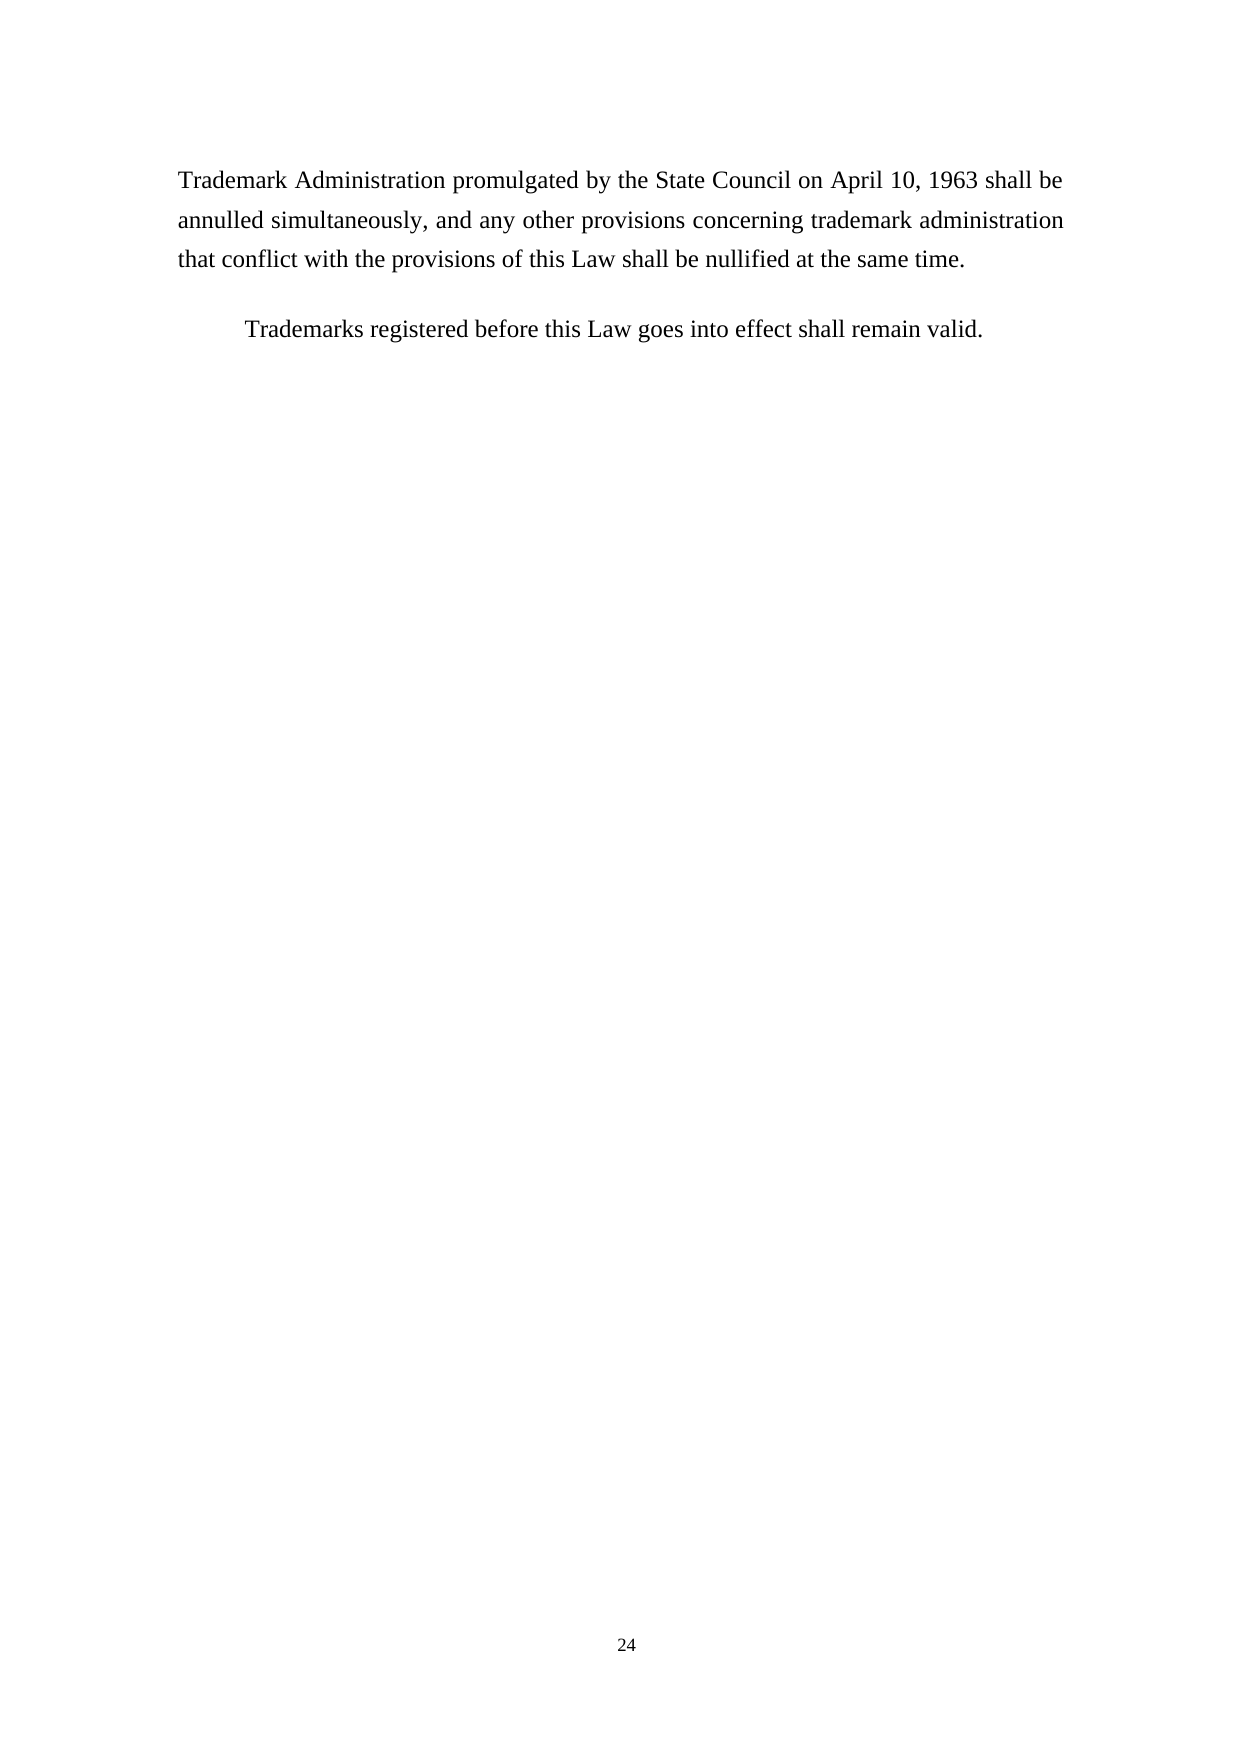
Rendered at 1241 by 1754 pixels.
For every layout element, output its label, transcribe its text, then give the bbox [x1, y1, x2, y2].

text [178, 157, 1064, 276]
text Trademarks registered before this Law goes into effect shall remain valid. [178, 315, 1064, 343]
